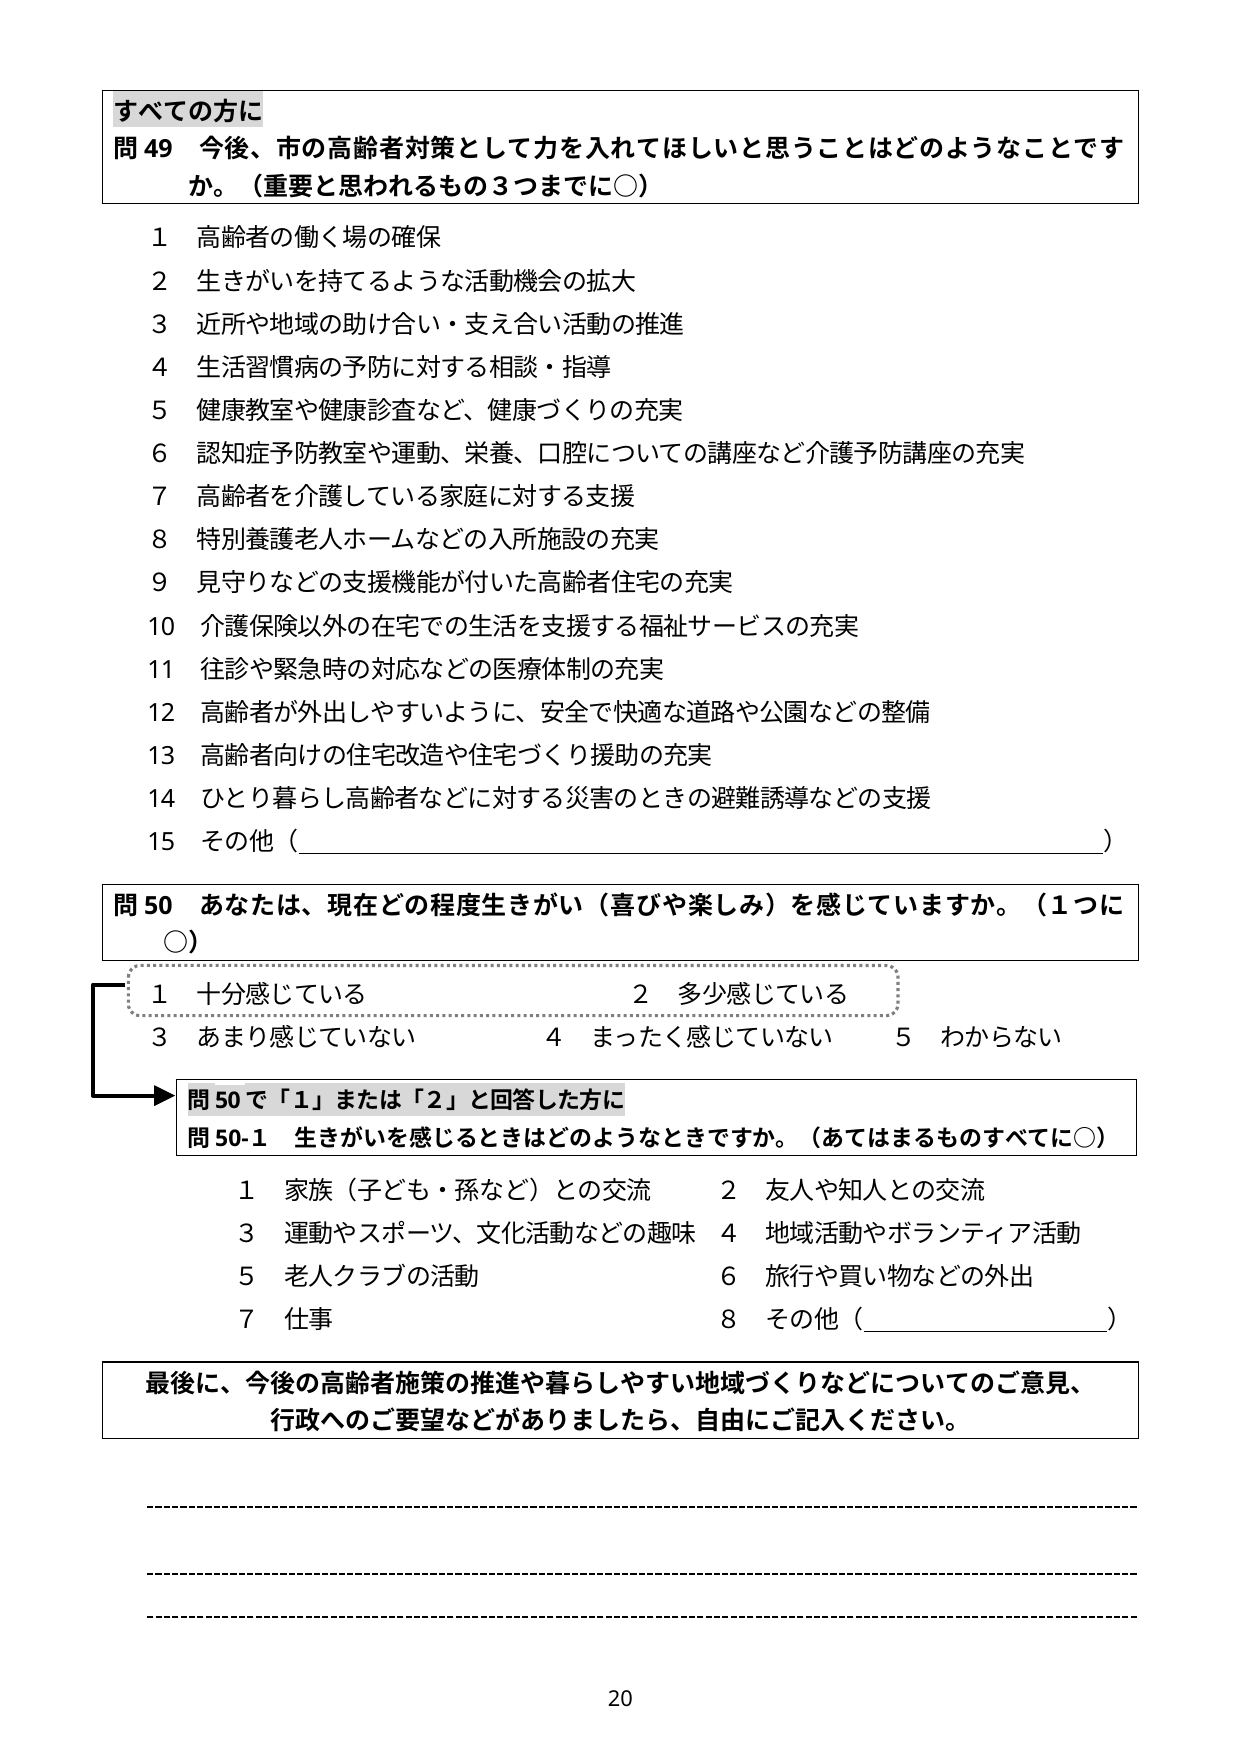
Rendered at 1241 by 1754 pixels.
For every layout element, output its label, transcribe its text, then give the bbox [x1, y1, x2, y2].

text ４ 生活習慣病の予防に対する相談・指導 [147, 347, 1137, 384]
text ７ 高齢者を介護している家庭に対する支援 [147, 476, 1137, 513]
text １ 家族（子ども・孫など）との交流 ２ 友人や知人との交流 [234, 1169, 1137, 1207]
text ５ 健康教室や健康診査など、健康づくりの充実 [147, 390, 1137, 427]
text ３ 近所や地域の助け合い・支え合い活動の推進 [147, 303, 1137, 341]
text ５ 老人クラブの活動 ６ 旅行や買い物などの外出 [234, 1256, 1137, 1293]
table_header 問50 あなたは、現在どの程度生きがい（喜びや楽しみ）を感じていますか。（１つに○） [103, 885, 1138, 959]
text 12 高齢者が外出しやすいように、安全で快適な道路や公園などの整備 [147, 692, 1137, 729]
text １ 十分感じている ２ 多少感じている [147, 974, 1137, 1011]
text 13 高齢者向けの住宅改造や住宅づくり援助の充実 [147, 735, 1137, 772]
text ３ 運動やスポーツ、文化活動などの趣味 ４ 地域活動やボランティア活動 [234, 1213, 1137, 1250]
table_header すべての方に 問49 今後、市の高齢者対策として力を入れてほしいと思うことはどのようなことですか。（重要と思われるもの３つまでに○） [103, 91, 1138, 203]
text ６ 認知症予防教室や運動、栄養、口腔についての講座など介護予防講座の充実 [147, 433, 1137, 470]
text ２ 生きがいを持てるような活動機会の拡大 [147, 260, 1137, 298]
text 10 介護保険以外の在宅での生活を支援する福祉サービスの充実 [147, 605, 1137, 643]
table_header 最後に、今後の高齢者施策の推進や暮らしやすい地域づくりなどについてのご意見、 行政へのご要望などがありましたら、自由にご記入ください。 [103, 1363, 1138, 1437]
text ７ 仕事 ８ その他（ ） [234, 1299, 1137, 1336]
text ３ あまり感じていない ４ まったく感じていない ５ わからない [147, 1017, 1137, 1054]
text 15 その他（ ） [147, 821, 1137, 858]
text ８ 特別養護老人ホームなどの入所施設の充実 [147, 519, 1137, 557]
text １ 高齢者の働く場の確保 [147, 217, 1137, 255]
table_header 問50で「１」または「２」と回答した方に 問50-１ 生きがいを感じるときはどのようなときですか。（あてはまるものすべてに○） [177, 1080, 1136, 1155]
text 11 往診や緊急時の対応などの医療体制の充実 [147, 648, 1137, 686]
text ９ 見守りなどの支援機能が付いた高齢者住宅の充実 [147, 562, 1137, 600]
text 14 ひとり暮らし高齢者などに対する災害のときの避難誘導などの支援 [147, 778, 1137, 815]
